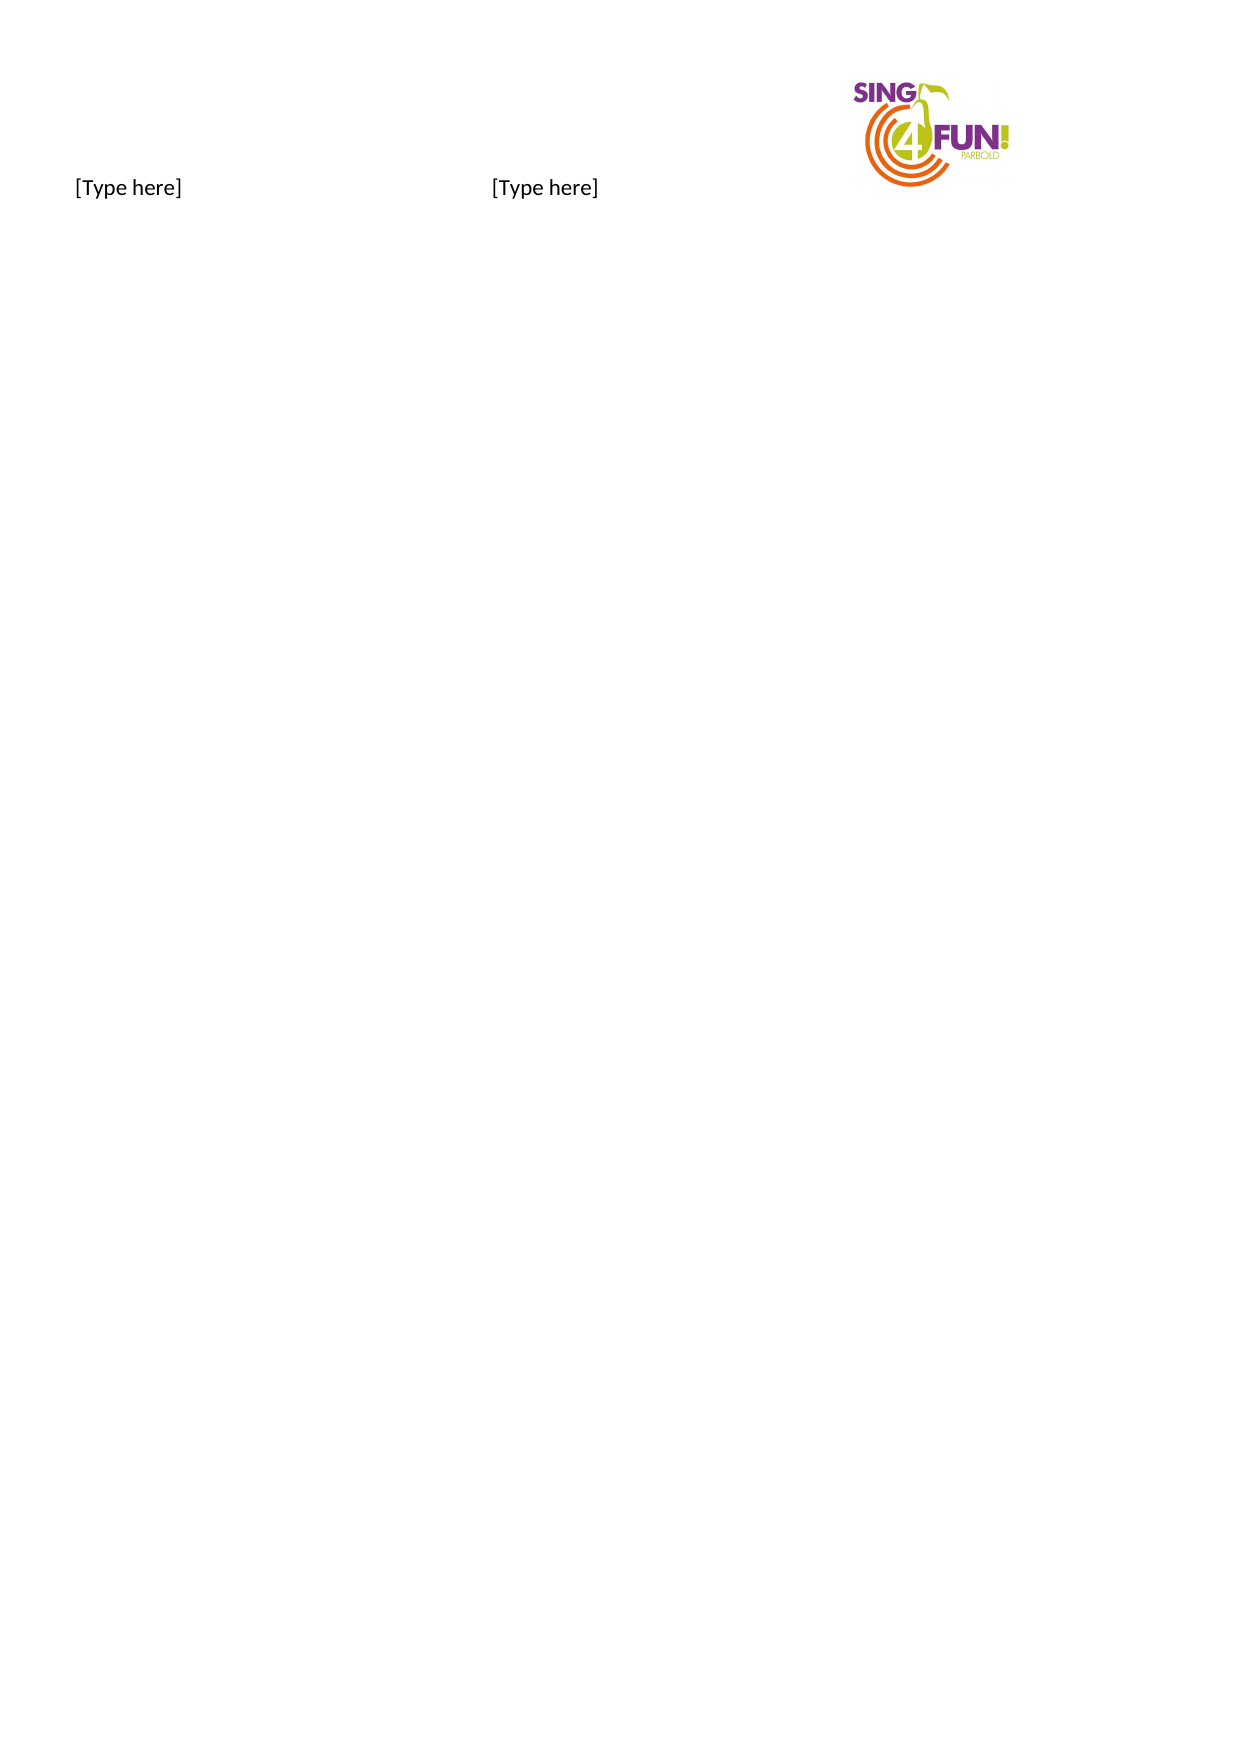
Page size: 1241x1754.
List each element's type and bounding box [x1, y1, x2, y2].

picture [846, 73, 1016, 196]
